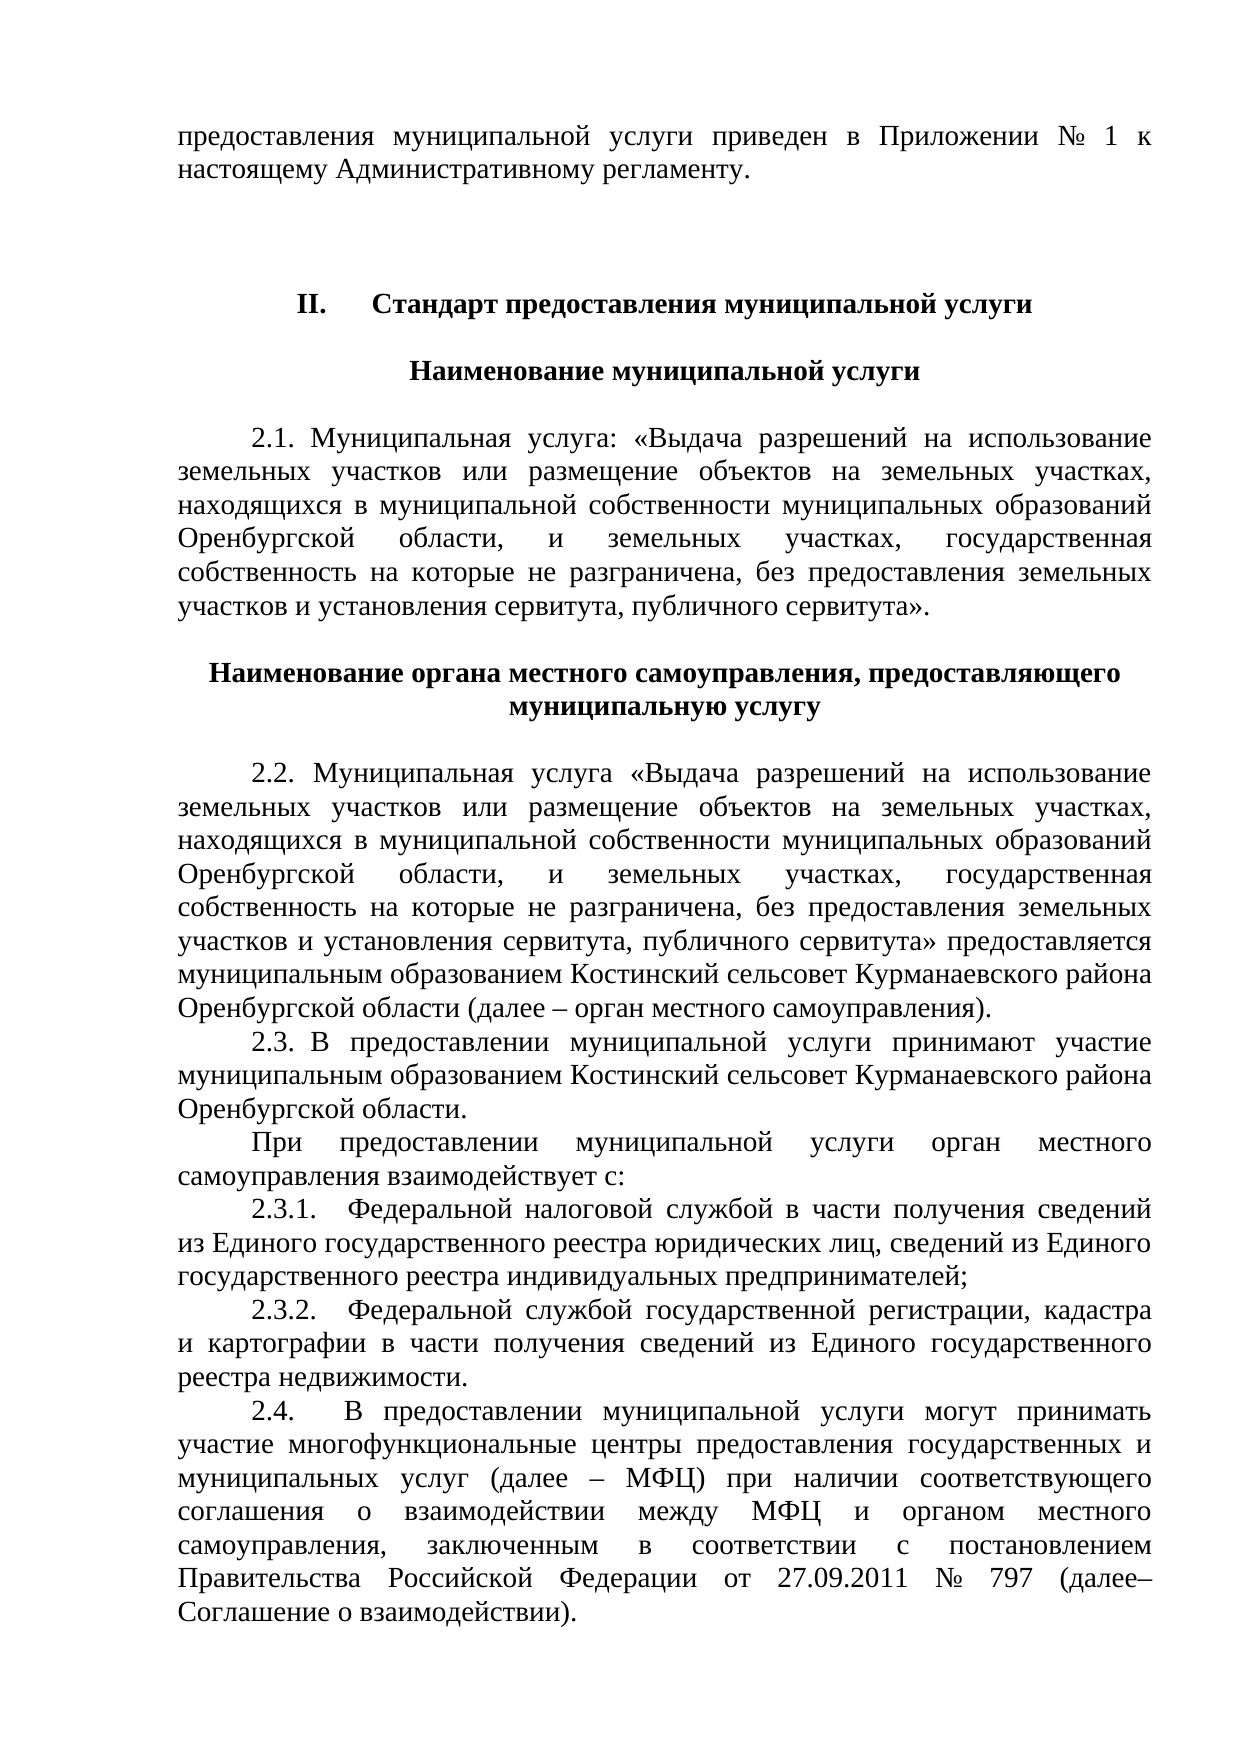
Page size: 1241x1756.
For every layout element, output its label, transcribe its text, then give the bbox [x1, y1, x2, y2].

list При предоставлении муниципальной услуги орган местного самоуправления взаимодействует с: [177, 1124, 1152, 1191]
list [177, 118, 1152, 185]
subtitle Стандарт предоставления муниципальной услуги [177, 286, 1152, 319]
subtitle Наименование органа местного самоуправления, предоставляющего муниципальную услугу [177, 655, 1152, 722]
subtitle Наименование муниципальной услуги [177, 353, 1152, 386]
list В предоставлении муниципальной услуги принимают участие муниципальным образованием Костинский сельсовет Курманаевского района Оренбургской области. [177, 1024, 1152, 1124]
list Федеральной налоговой службой в части получения сведений из Единого государственного реестра юридических лиц, сведений из Единого государственного реестра индивидуальных предпринимателей; [177, 1191, 1152, 1292]
list Муниципальная услуга «Выдача разрешений на использование земельных участков или размещение объектов на земельных участках, находящихся в муниципальной собственности муниципальных образований Оренбургской области, и земельных участках, государственная собственность на которые не разграничена, без предоставления земельных участков и установления сервитута, публичного сервитута» предоставляется муниципальным образованием Костинский сельсовет Курманаевского района Оренбургской области (далее – орган местного самоуправления). [177, 755, 1152, 1024]
list Муниципальная услуга: «Выдача разрешений на использование земельных участков или размещение объектов на земельных участках, находящихся в муниципальной собственности муниципальных образований Оренбургской области, и земельных участках, государственная собственность на которые не разграничена, без предоставления земельных участков и установления сервитута, публичного сервитута». [177, 420, 1152, 621]
list Федеральной службой государственной регистрации, кадастра и картографии в части получения сведений из Единого государственного реестра недвижимости. [177, 1292, 1152, 1393]
list В предоставлении муниципальной услуги могут принимать участие многофункциональные центры предоставления государственных и муниципальных услуг (далее – МФЦ) при наличии соответствующего соглашения о взаимодействии между МФЦ и органом местного самоуправления, заключенным в соответствии с постановлением Правительства Российской Федерации от 27.09.2011 № 797 (далее– Соглашение о взаимодействии). [177, 1393, 1152, 1627]
